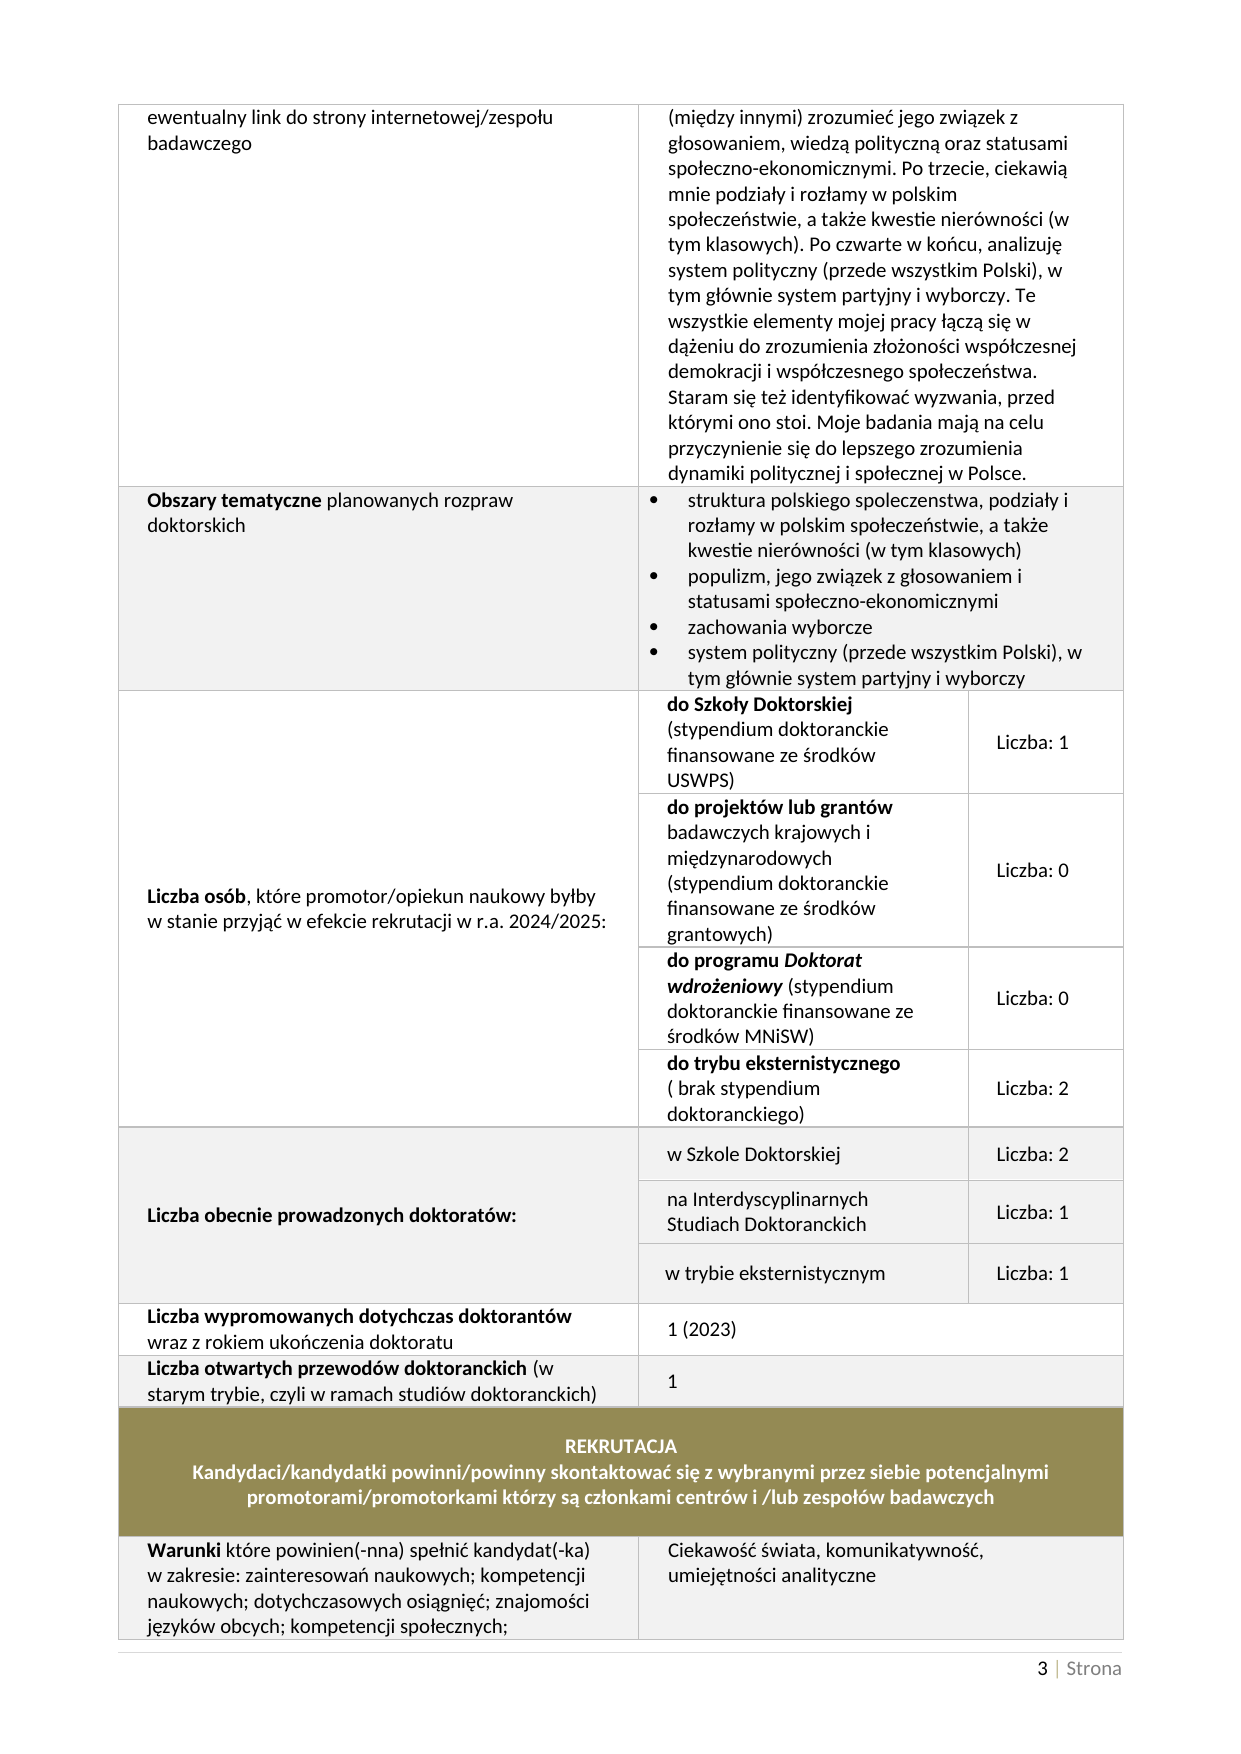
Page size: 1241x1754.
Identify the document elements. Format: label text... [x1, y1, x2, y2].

table_cell Liczba: 0 [969, 948, 1123, 1049]
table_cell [639, 1537, 1123, 1639]
table_cell struktura polskiego spoleczenstwa, podziały i rozłamy w polskim społeczeństwie, a także kwestie nierówności (w tym klasowych) populizm, jego związek z głosowaniem i statusami społeczno-ekonomicznymi zachowania wyborcze system polityczny (przede wszystkim Polski), w tym głównie system partyjny i wyborczy [639, 487, 1123, 690]
table_cell w trybie eksternistycznym [639, 1244, 968, 1303]
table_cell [119, 1537, 638, 1639]
table_cell Liczba: 2 [969, 1050, 1123, 1126]
table_cell w Szkole Doktorskiej [639, 1128, 968, 1179]
table_cell 1 [639, 1356, 1123, 1406]
table_cell do trybu eksternistycznego ( brak stypendium doktoranckiego) [639, 1050, 968, 1126]
table_cell Liczba: 1 [969, 691, 1123, 793]
table_cell Liczba otwartych przewodów doktoranckich (w starym trybie, czyli w ramach studiów doktoranckich) [119, 1356, 638, 1406]
table_cell do projektów lub grantów badawczych krajowych i międzynarodowych (stypendium doktoranckie finansowane ze środków grantowych) [639, 794, 968, 946]
table_cell Liczba osób, które promotor/opiekun naukowy byłby w stanie przyjąć w efekcie rekrutacji w r.a. 2024/2025: [119, 691, 638, 1126]
table_cell do Szkoły Doktorskiej (stypendium doktoranckie finansowane ze środków USWPS) [639, 691, 968, 793]
table_cell Liczba wypromowanych dotychczas doktorantów wraz z rokiem ukończenia doktoratu [119, 1304, 638, 1354]
table_cell Liczba obecnie prowadzonych doktoratów: [119, 1128, 638, 1303]
table_cell Liczba: 2 [969, 1128, 1123, 1179]
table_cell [119, 105, 638, 486]
table_cell Obszary tematyczne planowanych rozpraw doktorskich [119, 487, 638, 690]
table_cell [639, 105, 1123, 486]
table_cell Liczba: 0 [969, 794, 1123, 946]
table_cell do programu Doktorat wdrożeniowy (stypendium doktoranckie finansowane ze środków MNiSW) [639, 948, 968, 1049]
table_cell na Interdyscyplinarnych Studiach Doktoranckich [639, 1181, 968, 1243]
table_cell 1 (2023) [639, 1304, 1123, 1354]
table_cell REKRUTACJA Kandydaci/kandydatki powinni/powinny skontaktować się z wybranymi przez siebie potencjalnymi promotorami/promotorkami którzy są członkami centrów i /lub zespołów badawczych [119, 1408, 1123, 1536]
table_cell Liczba: 1 [969, 1244, 1123, 1303]
table_cell Liczba: 1 [969, 1181, 1123, 1243]
